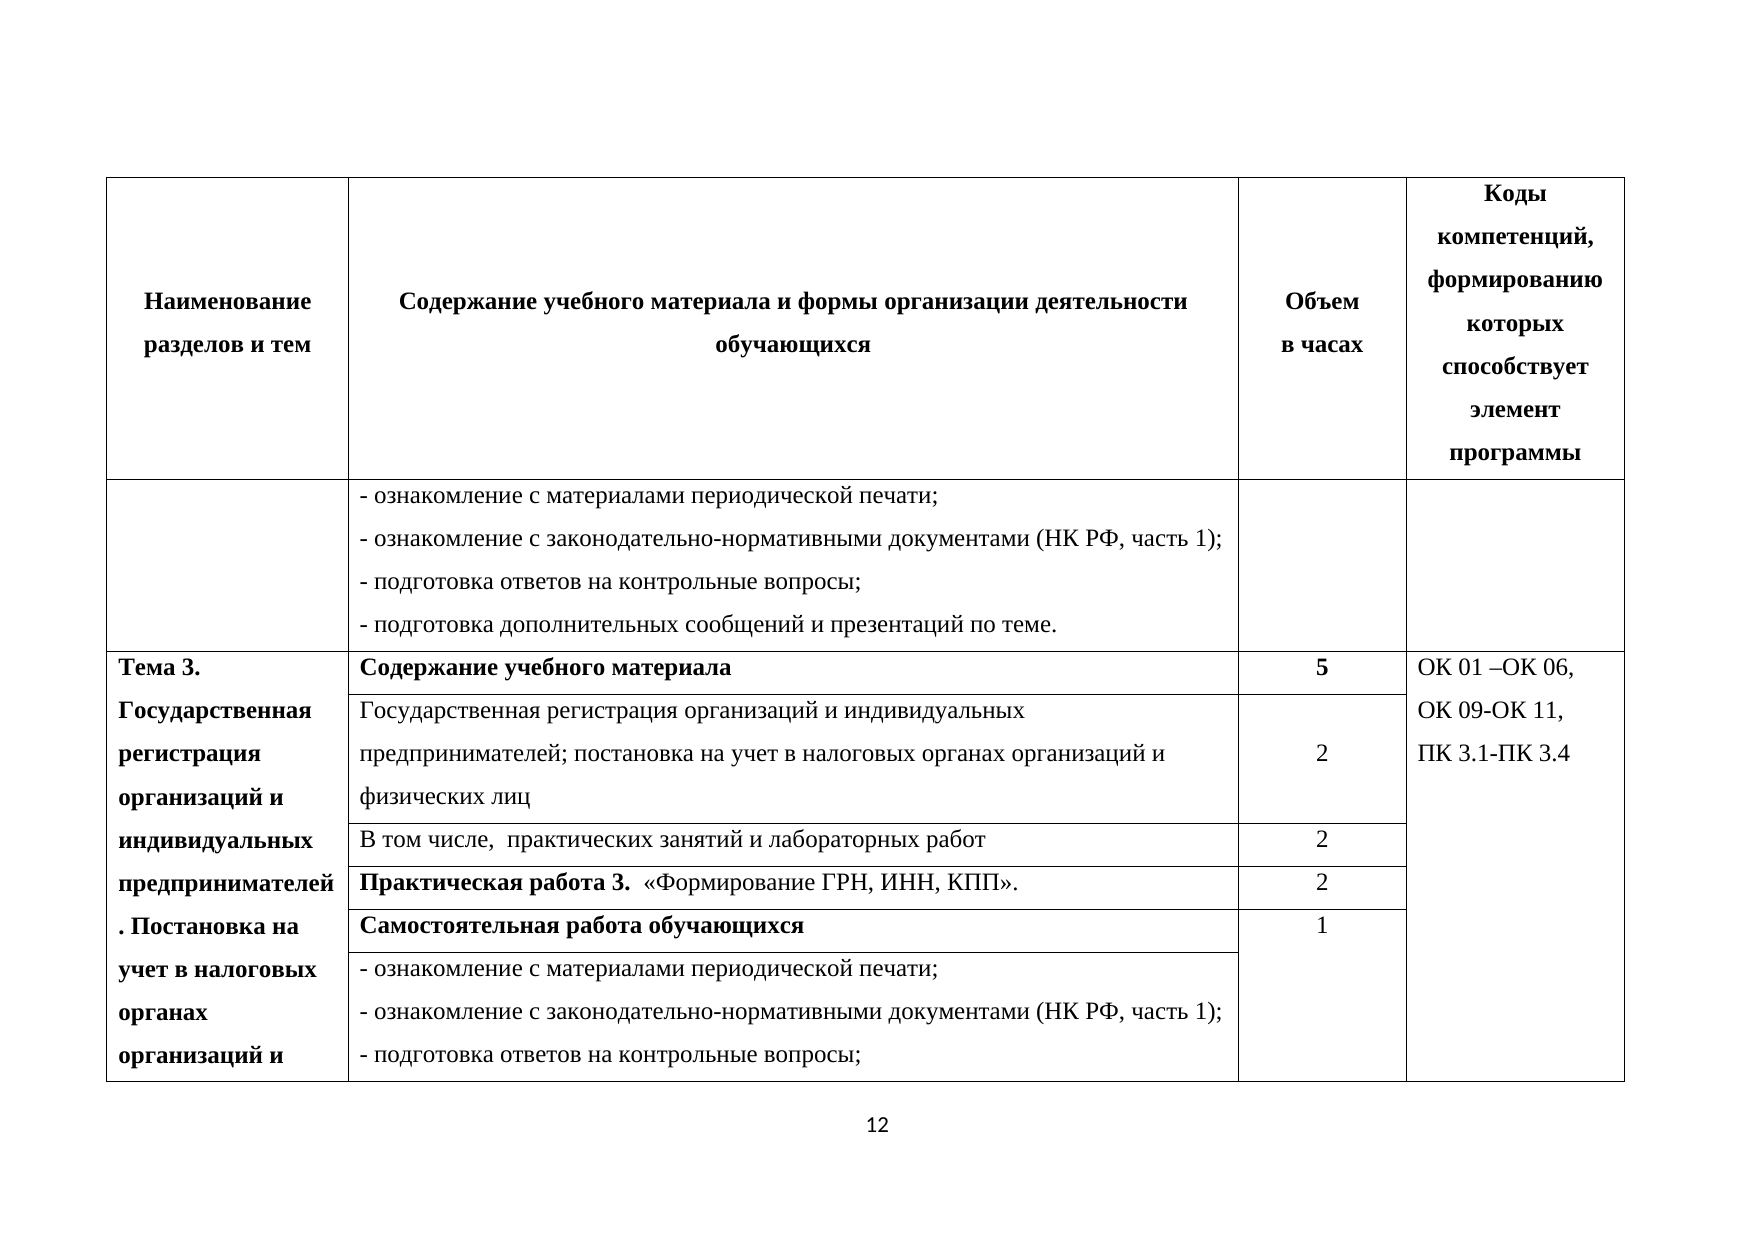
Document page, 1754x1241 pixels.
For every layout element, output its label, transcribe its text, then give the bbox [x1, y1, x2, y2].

table_cell Практическая работа 3. «Формирование ГРН, ИНН, КПП». [349, 867, 1238, 909]
table_header Коды компетенций, формированию которых способствует элемент программы [1407, 178, 1624, 479]
table_cell Государственная регистрация организаций и индивидуальных предпринимателей; постановка на учет в налоговых органах организаций и физических лиц [349, 695, 1238, 823]
table_cell 5 [1239, 652, 1406, 694]
table_cell 2 [1239, 867, 1406, 909]
table_cell Самостоятельная работа обучающихся [349, 910, 1238, 952]
table_cell Содержание учебного материала [349, 652, 1238, 694]
table_cell ОК 01 –ОК 06, ОК 09-ОК 11, ПК 3.1-ПК 3.4 [1407, 652, 1624, 1081]
table_header Наименование разделов и тем [107, 178, 348, 479]
table_header Содержание учебного материала и формы организации деятельности обучающихся [349, 178, 1238, 479]
table_cell 2 [1239, 695, 1406, 823]
table_cell В том числе, практических занятий и лабораторных работ [349, 824, 1238, 866]
table_cell 1 [1239, 910, 1406, 1081]
table_cell 2 [1239, 824, 1406, 866]
table_cell - ознакомление с материалами периодической печати; - ознакомление с законодательно-нормативными документами (НК РФ, часть 1); - подготовка ответов на контрольные вопросы; - подготовка дополнительных сообщений и презентаций по теме. [349, 953, 1238, 1081]
table_header Объем в часах [1239, 178, 1406, 479]
table_cell 1 [1239, 480, 1406, 651]
table_cell Тема 3. Государственная регистрация организаций и индивидуальных предпринимателей. Постановка на учет в налоговых органах организаций и физических лиц [107, 652, 348, 1081]
table_cell - ознакомление с материалами периодической печати; - ознакомление с законодательно-нормативными документами (НК РФ, часть 1); - подготовка ответов на контрольные вопросы; - подготовка дополнительных сообщений и презентаций по теме. [349, 480, 1238, 651]
